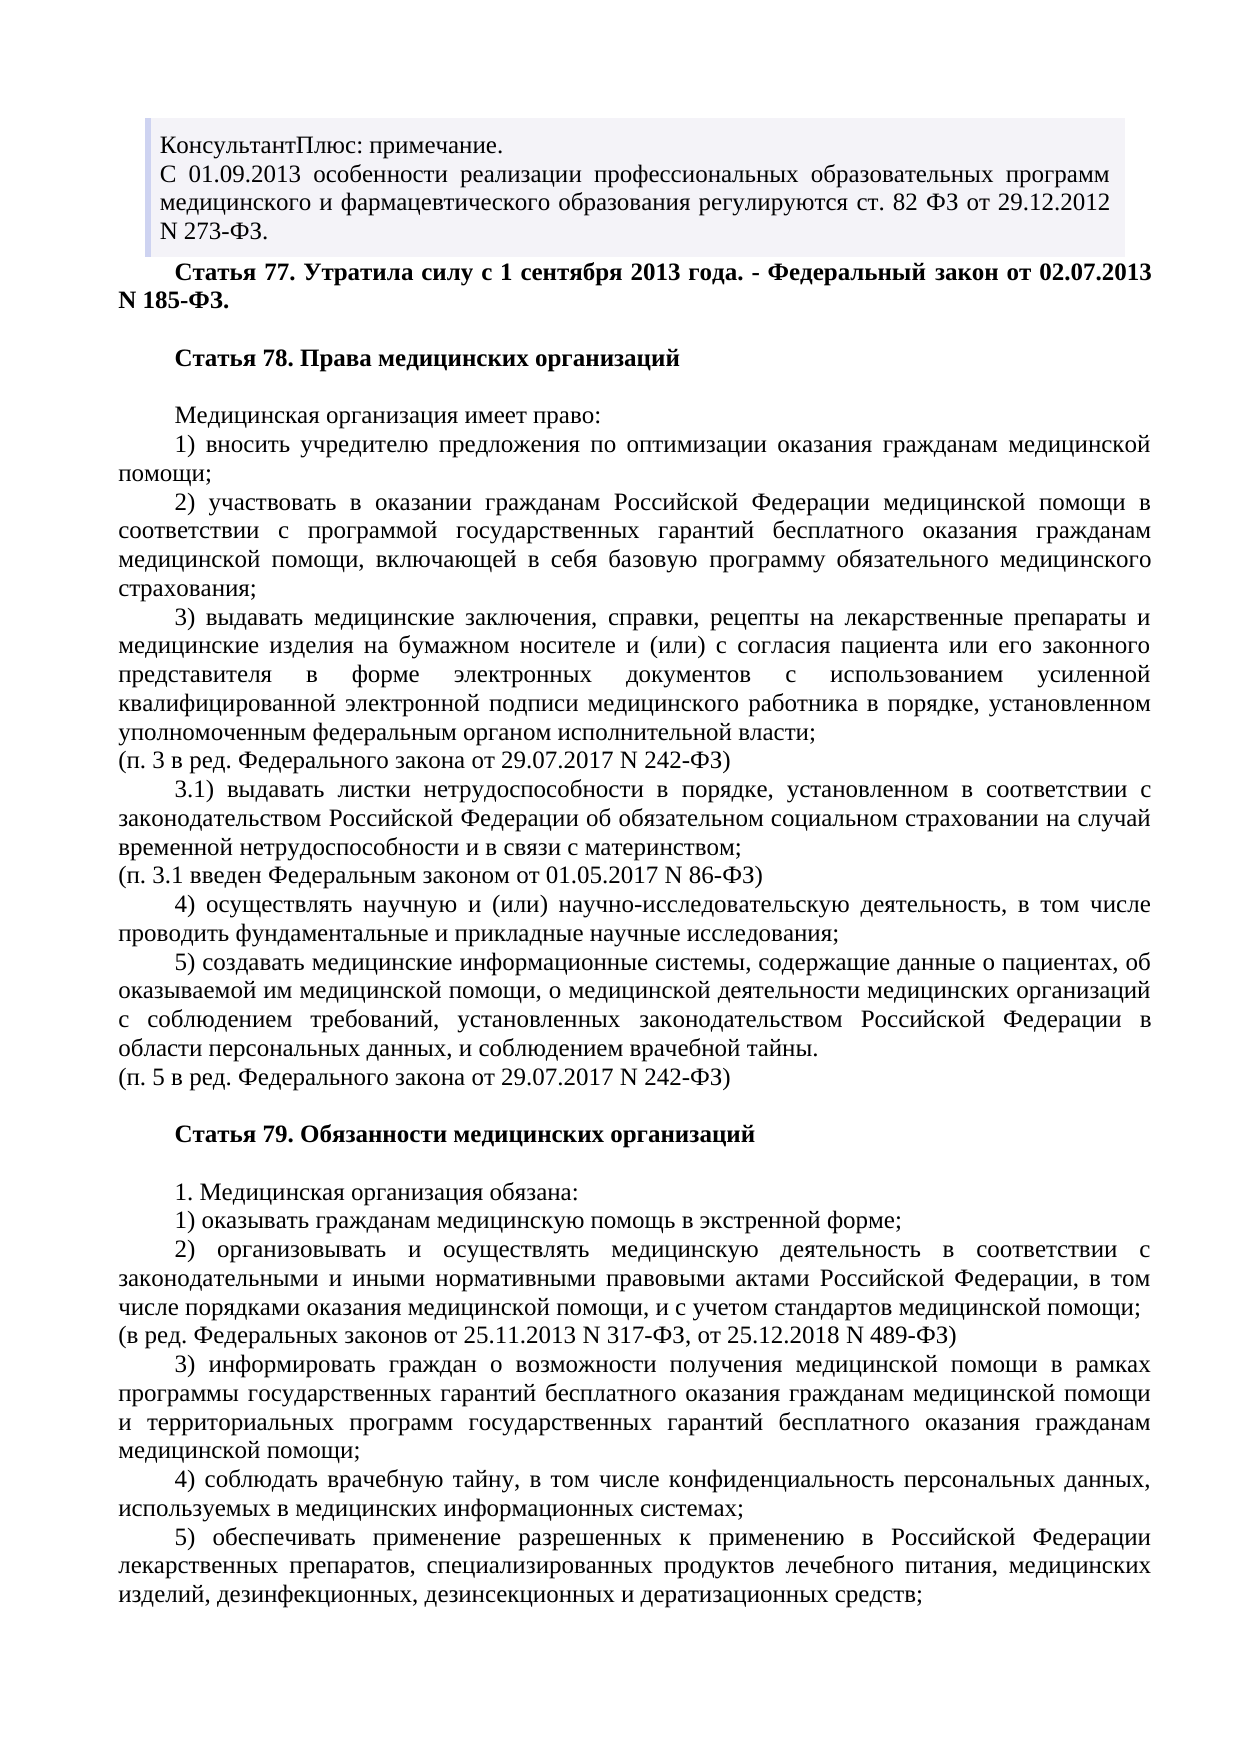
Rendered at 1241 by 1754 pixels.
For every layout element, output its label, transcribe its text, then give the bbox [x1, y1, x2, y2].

text 1) вносить учредителю предложения по оптимизации оказания гражданам медицинской помощи; [118, 429, 1152, 487]
text Медицинская организация имеет право: [118, 400, 1152, 429]
text 3) выдавать медицинские заключения, справки, рецепты на лекарственные препараты и медицинские изделия на бумажном носителе и (или) с согласия пациента или его законного представителя в форме электронных документов с использованием усиленной квалифицированной электронной подписи медицинского работника в порядке, установленном уполномоченным федеральным органом исполнительной власти; [118, 602, 1152, 745]
text 2) участвовать в оказании гражданам Российской Федерации медицинской помощи в соответствии с программой государственных гарантий бесплатного оказания гражданам медицинской помощи, включающей в себя базовую программу обязательного медицинского страхования; [118, 487, 1152, 602]
text 1. Медицинская организация обязана: [118, 1177, 1152, 1205]
text 3) информировать граждан о возможности получения медицинской помощи в рамках программы государственных гарантий бесплатного оказания гражданам медицинской помощи и территориальных программ государственных гарантий бесплатного оказания гражданам медицинской помощи; [118, 1349, 1152, 1464]
text 5) создавать медицинские информационные системы, содержащие данные о пациентах, об оказываемой им медицинской помощи, о медицинской деятельности медицинских организаций с соблюдением требований, установленных законодательством Российской Федерации в области персональных данных, и соблюдением врачебной тайны. [118, 947, 1152, 1062]
text 4) соблюдать врачебную тайну, в том числе конфиденциальность персональных данных, используемых в медицинских информационных системах; [118, 1464, 1152, 1522]
text (п. 3 в ред. Федерального закона от 29.07.2017 N 242-ФЗ) [118, 745, 1152, 774]
text 2) организовывать и осуществлять медицинскую деятельность в соответствии с законодательными и иными нормативными правовыми актами Российской Федерации, в том числе порядками оказания медицинской помощи, и с учетом стандартов медицинской помощи; [118, 1234, 1152, 1320]
text 1) оказывать гражданам медицинскую помощь в экстренной форме; [118, 1205, 1152, 1234]
text 4) осуществлять научную и (или) научно-исследовательскую деятельность, в том числе проводить фундаментальные и прикладные научные исследования; [118, 889, 1152, 947]
text (п. 3.1 введен Федеральным законом от 01.05.2017 N 86-ФЗ) [118, 860, 1152, 889]
text 3.1) выдавать листки нетрудоспособности в порядке, установленном в соответствии с законодательством Российской Федерации об обязательном социальном страховании на случай временной нетрудоспособности и в связи с материнством; [118, 774, 1152, 860]
title Статья 79. Обязанности медицинских организаций [118, 1119, 1152, 1148]
text (в ред. Федеральных законов от 25.11.2013 N 317-ФЗ, от 25.12.2018 N 489-ФЗ) [118, 1320, 1152, 1349]
text 5) обеспечивать применение разрешенных к применению в Российской Федерации лекарственных препаратов, специализированных продуктов лечебного питания, медицинских изделий, дезинфекционных, дезинсекционных и дератизационных средств; [118, 1522, 1152, 1608]
title Статья 77. Утратила силу с 1 сентября 2013 года. - Федеральный закон от 02.07.2013 N 185-ФЗ. [118, 257, 1152, 314]
table_header КонсультантПлюс: примечание. С 01.09.2013 особенности реализации профессиональных образовательных программ медицинского и фармацевтического образования регулируются ст. 82 ФЗ от 29.12.2012 N 273-ФЗ. [151, 118, 1119, 257]
text (п. 5 в ред. Федерального закона от 29.07.2017 N 242-ФЗ) [118, 1062, 1152, 1090]
title Статья 78. Права медицинских организаций [118, 343, 1152, 372]
